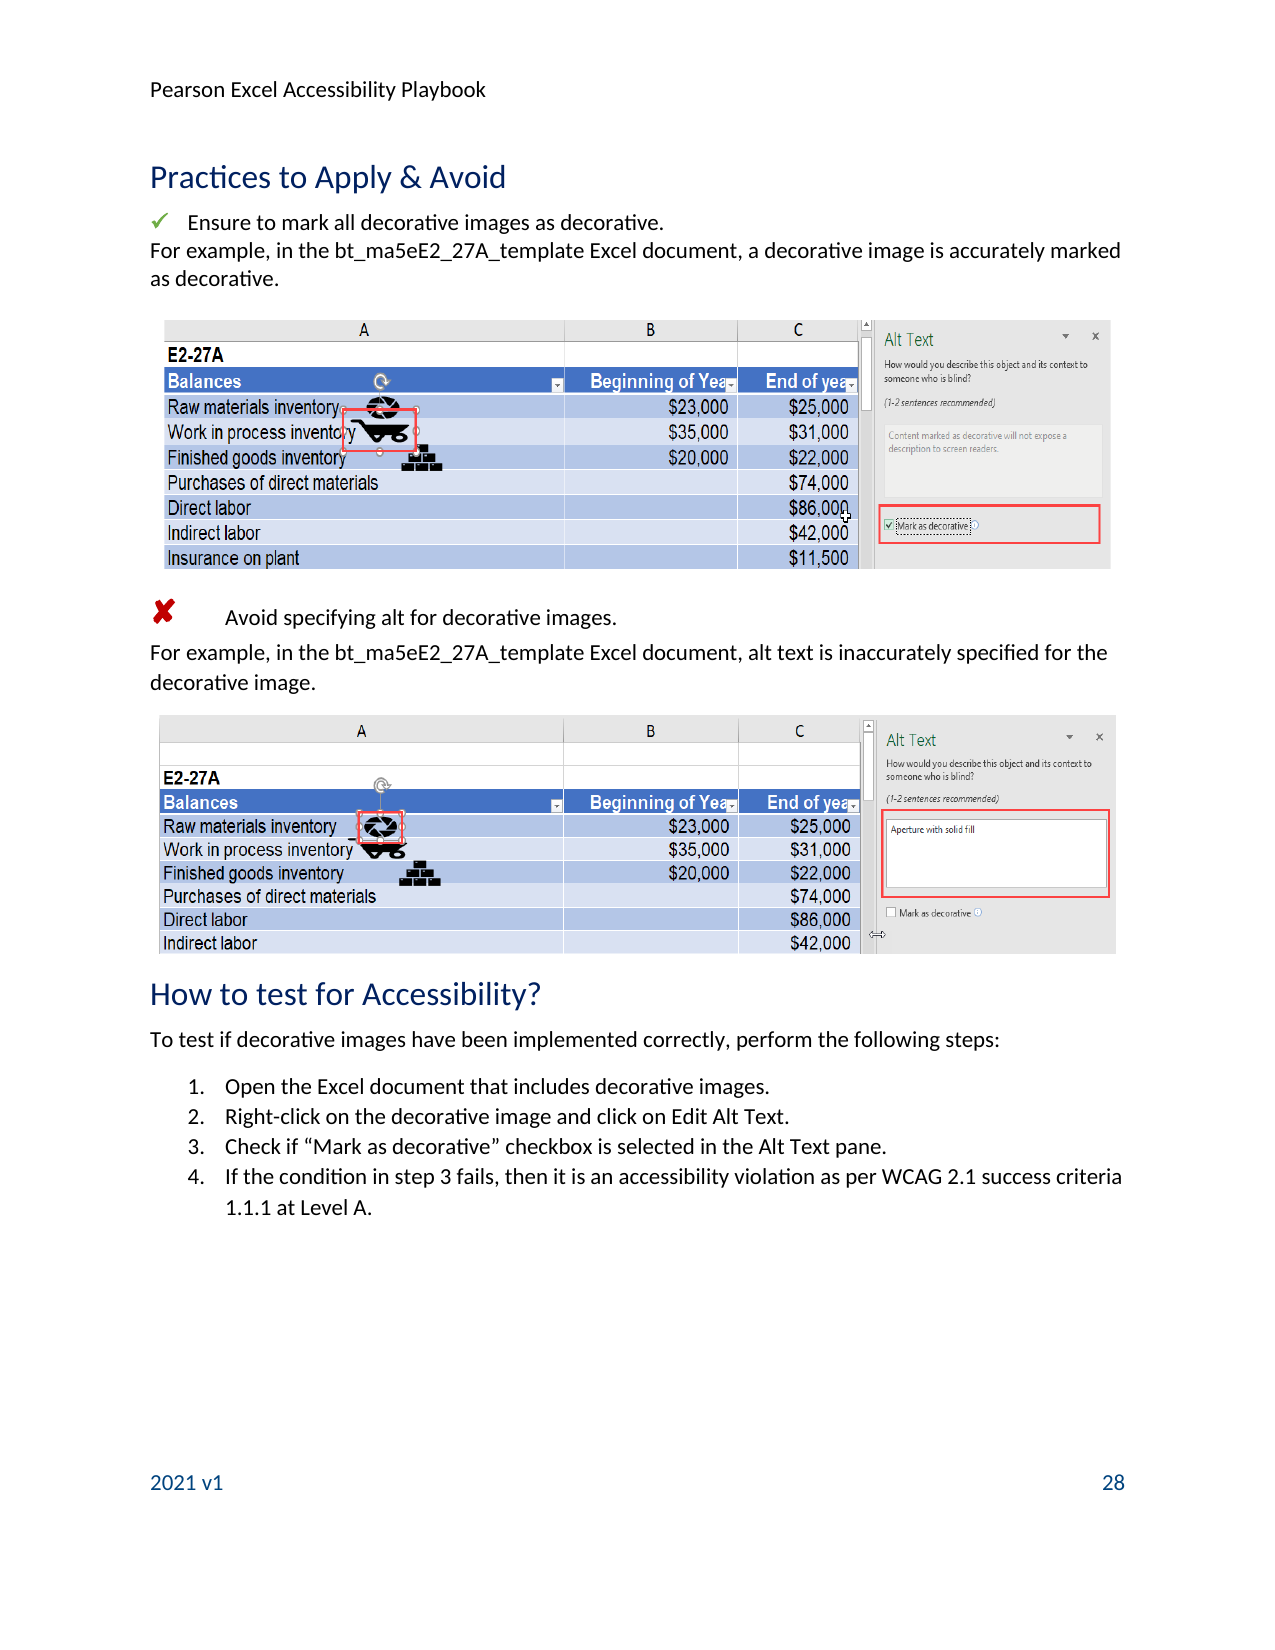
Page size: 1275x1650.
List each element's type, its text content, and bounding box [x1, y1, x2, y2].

subtitle How to test for Accessibility? [150, 973, 1125, 1013]
text For example, in the bt_ma5eE2_27A_template Excel document, alt text is inaccurately specified for the decorative image. [150, 638, 1125, 696]
list For example, in the bt_ma5eE2_27A_template Excel document, a decorative image is accurately marked as decorative. [150, 236, 1125, 292]
text Ensure to mark all decorative images as decorative. [150, 208, 1125, 236]
list Check if “Mark as decorative” checkbox is selected in the Alt Text pane. [187, 1132, 1125, 1160]
picture [159, 715, 1116, 954]
text Avoid specifying alt for decorative images. [150, 597, 1125, 635]
subtitle Practices to Apply & Avoid [150, 156, 1125, 197]
picture [164, 320, 1111, 569]
list Open the Excel document that includes decorative images. [187, 1072, 1125, 1100]
list If the condition in step 3 fails, then it is an accessibility violation as per WCAG 2.1 success criteria 1.1.1 at Level A. [187, 1162, 1125, 1221]
text To test if decorative images have been implemented correctly, perform the following steps: [150, 1025, 1125, 1053]
list Right-click on the decorative image and click on Edit Alt Text. [187, 1102, 1125, 1130]
